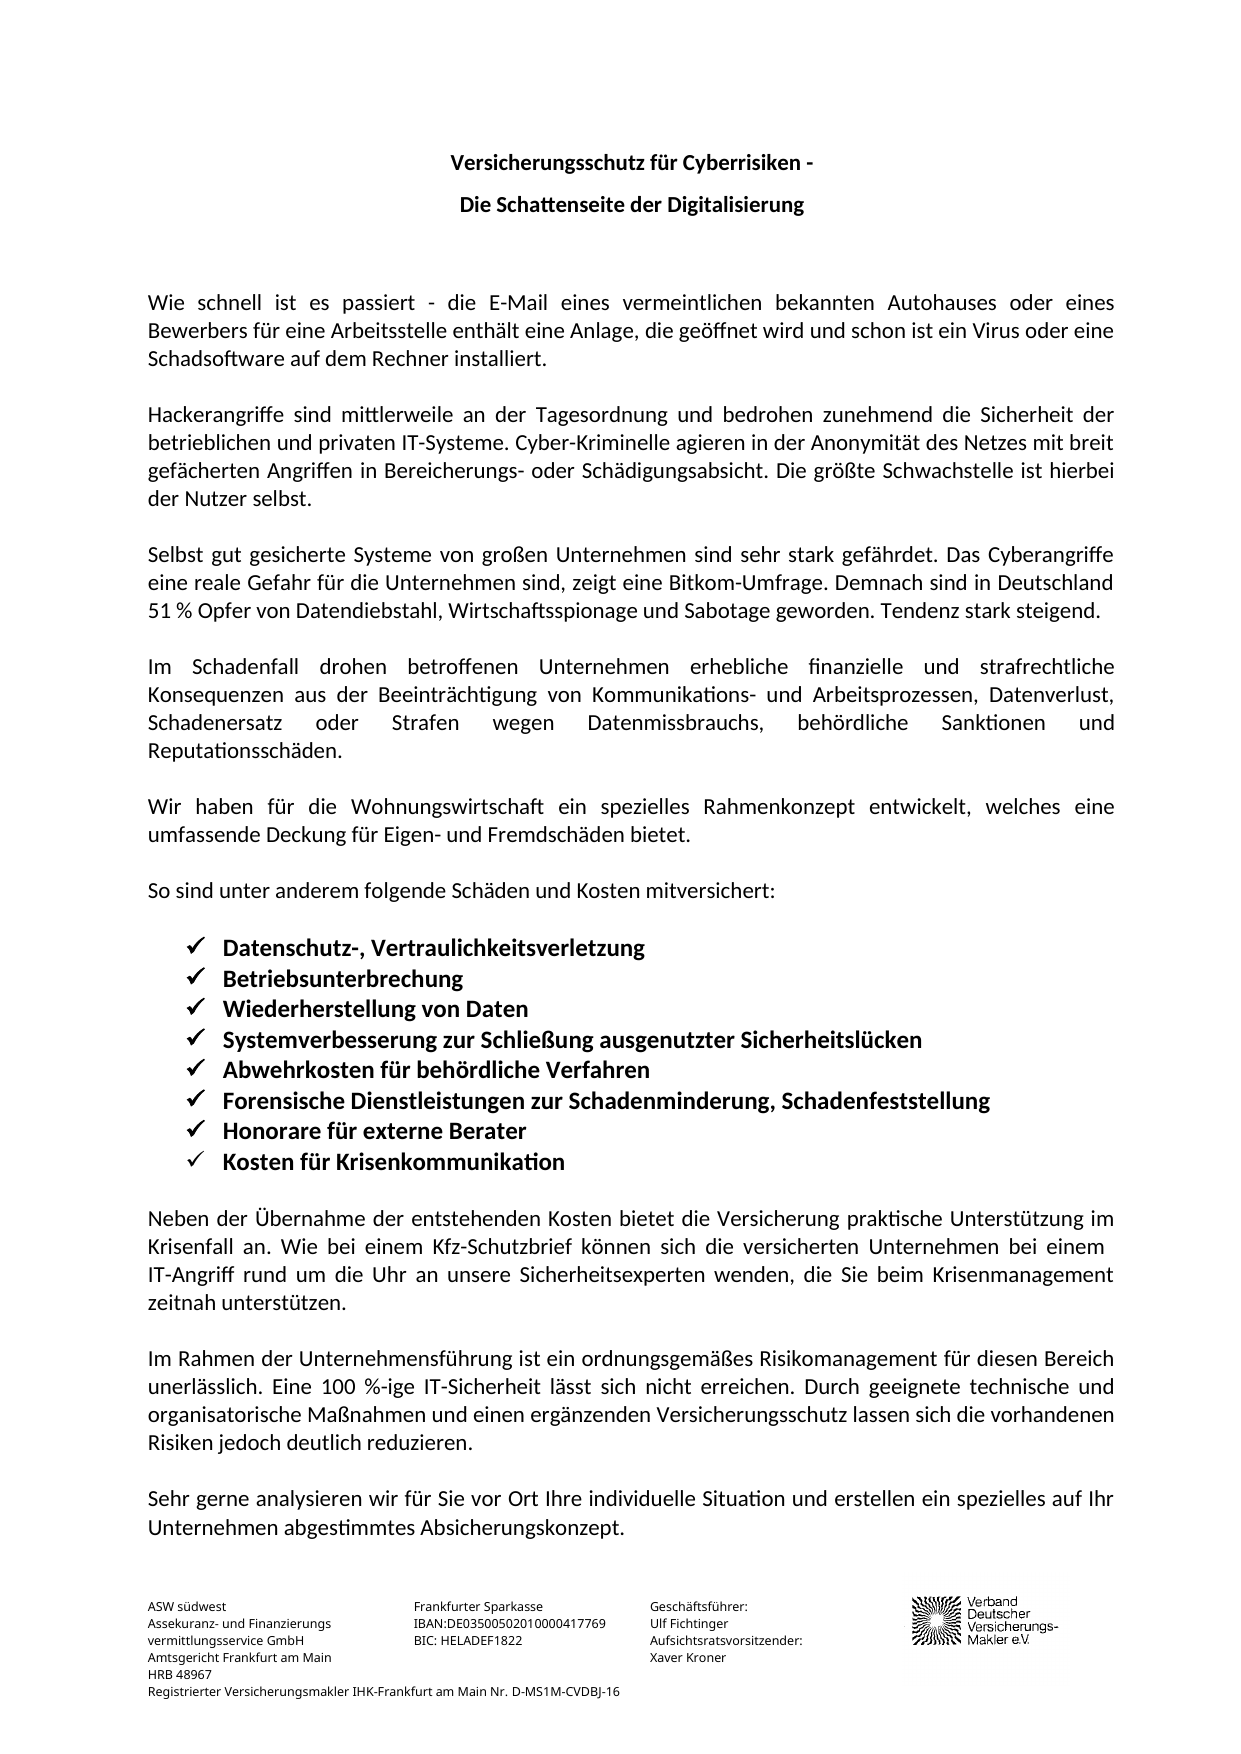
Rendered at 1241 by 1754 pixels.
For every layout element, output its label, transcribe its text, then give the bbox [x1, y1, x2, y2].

list Kosten für Krisenkommunikation [185, 1146, 1116, 1176]
list Forensische Dienstleistungen zur Schadenminderung, Schadenfeststellung [185, 1085, 1116, 1115]
text Wie schnell ist es passiert - die E-Mail eines vermeintlichen bekannten Autohauses oder eines Bewerbers für eine Arbeitsstelle enthält eine Anlage, die geöffnet wird und schon ist ein Virus oder eine Schadsoftware auf dem Rechner installiert. [148, 288, 1116, 372]
text Wir haben für die Wohnungswirtschaft ein spezielles Rahmenkonzept entwickelt, welches eine umfassende Deckung für Eigen- und Fremdschäden bietet. [148, 792, 1116, 848]
text Versicherungsschutz für Cyberrisiken - [148, 148, 1116, 176]
list Honorare für externe Berater [185, 1115, 1116, 1146]
text Neben der Übernahme der entstehenden Kosten bietet die Versicherung praktische Unterstützung im Krisenfall an. Wie bei einem Kfz-Schutzbrief können sich die versicherten Unternehmen bei einem IT-Angriff rund um die Uhr an unsere Sicherheitsexperten wenden, die Sie beim Krisenmanagement zeitnah unterstützen. [148, 1204, 1116, 1316]
list Betriebsunterbrechung [185, 963, 1116, 993]
picture [901, 1572, 1071, 1686]
text Im Rahmen der Unternehmensführung ist ein ordnungsgemäßes Risikomanagement für diesen Bereich unerlässlich. Eine 100 %-ige IT-Sicherheit lässt sich nicht erreichen. Durch geeignete technische und organisatorische Maßnahmen und einen ergänzenden Versicherungsschutz lassen sich die vorhandenen Risiken jedoch deutlich reduzieren. [148, 1344, 1116, 1457]
text Selbst gut gesicherte Systeme von großen Unternehmen sind sehr stark gefährdet. Das Cyberangriffe eine reale Gefahr für die Unternehmen sind, zeigt eine Bitkom-Umfrage. Demnach sind in Deutschland 51 % Opfer von Datendiebstahl, Wirtschaftsspionage und Sabotage geworden. Tendenz stark steigend. [148, 540, 1116, 624]
text Sehr gerne analysieren wir für Sie vor Ort Ihre individuelle Situation und erstellen ein spezielles auf Ihr Unternehmen abgestimmtes Absicherungskonzept. [148, 1484, 1116, 1541]
text Hackerangriffe sind mittlerweile an der Tagesordnung und bedrohen zunehmend die Sicherheit der betrieblichen und privaten IT-Systeme. Cyber-Kriminelle agieren in der Anonymität des Netzes mit breit gefächerten Angriffen in Bereicherungs- oder Schädigungsabsicht. Die größte Schwachstelle ist hierbei der Nutzer selbst. [148, 400, 1116, 512]
list Datenschutz-, Vertraulichkeitsverletzung [185, 932, 1116, 963]
text Die Schattenseite der Digitalisierung [148, 190, 1116, 218]
list Wiederherstellung von Daten [185, 993, 1116, 1024]
text So sind unter anderem folgende Schäden und Kosten mitversichert: [148, 876, 1116, 904]
list Systemverbesserung zur Schließung ausgenutzter Sicherheitslücken [185, 1024, 1116, 1054]
text Im Schadenfall drohen betroffenen Unternehmen erhebliche finanzielle und strafrechtliche Konsequenzen aus der Beeinträchtigung von Kommunikations- und Arbeitsprozessen, Datenverlust, Schadenersatz oder Strafen wegen Datenmissbrauchs, behördliche Sanktionen und Reputationsschäden. [148, 652, 1116, 764]
list Abwehrkosten für behördliche Verfahren [185, 1054, 1116, 1085]
